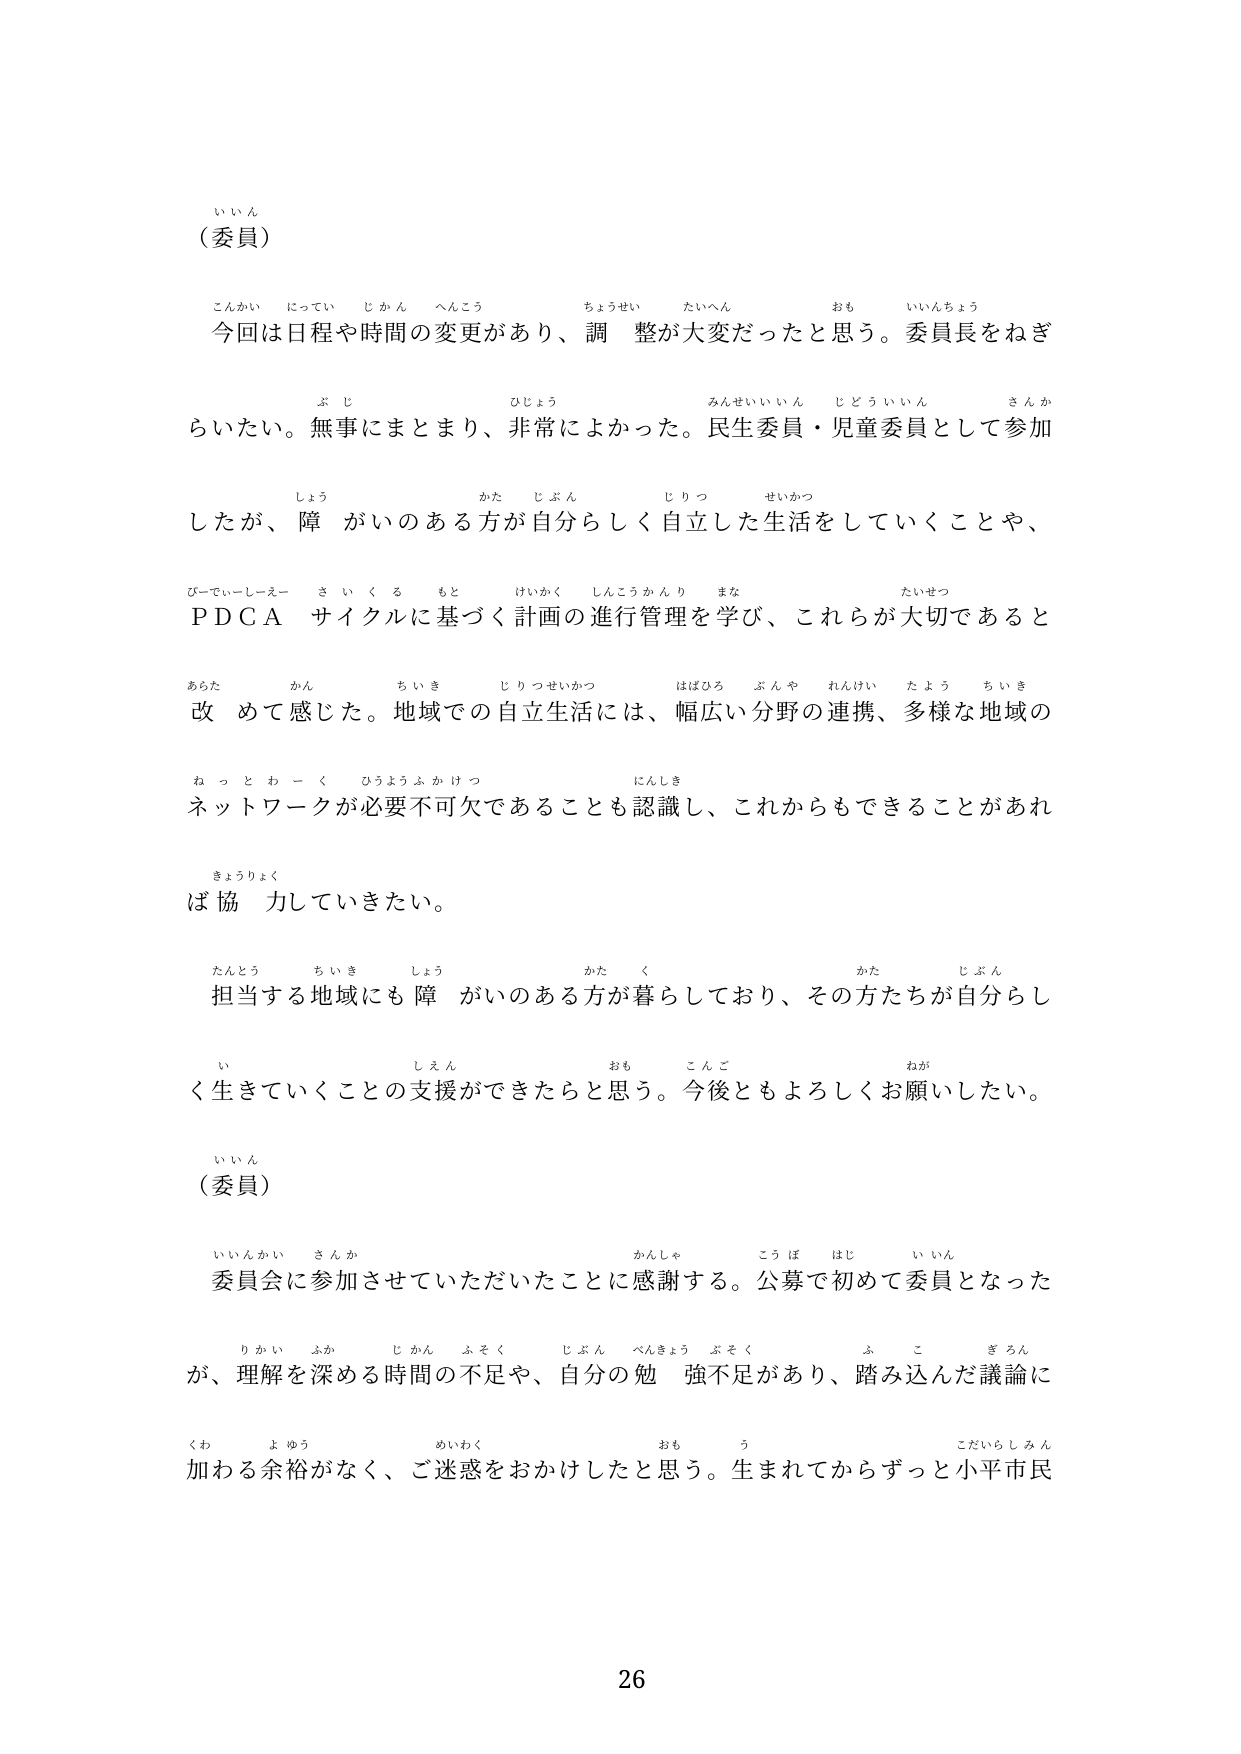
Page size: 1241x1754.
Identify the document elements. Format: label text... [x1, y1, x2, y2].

text はやのがあり、がだったとう。をねぎらいたい。にまとまり、によかった。・としてしたが、がいのあるがらしくしたをしていくことや、にづくのをび、これらがであるとめてじた。でのには、いの、なのがであることもし、これからもできることがあればしていきたい。 [186, 276, 1054, 939]
text （） [186, 181, 1054, 276]
text （） [186, 1129, 1054, 1223]
text するにもがいのあるがらしており、そのたちがらしくきていくことのができたらとう。ともよろしくおいしたい。 [186, 939, 1054, 1129]
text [186, 1223, 1054, 1508]
